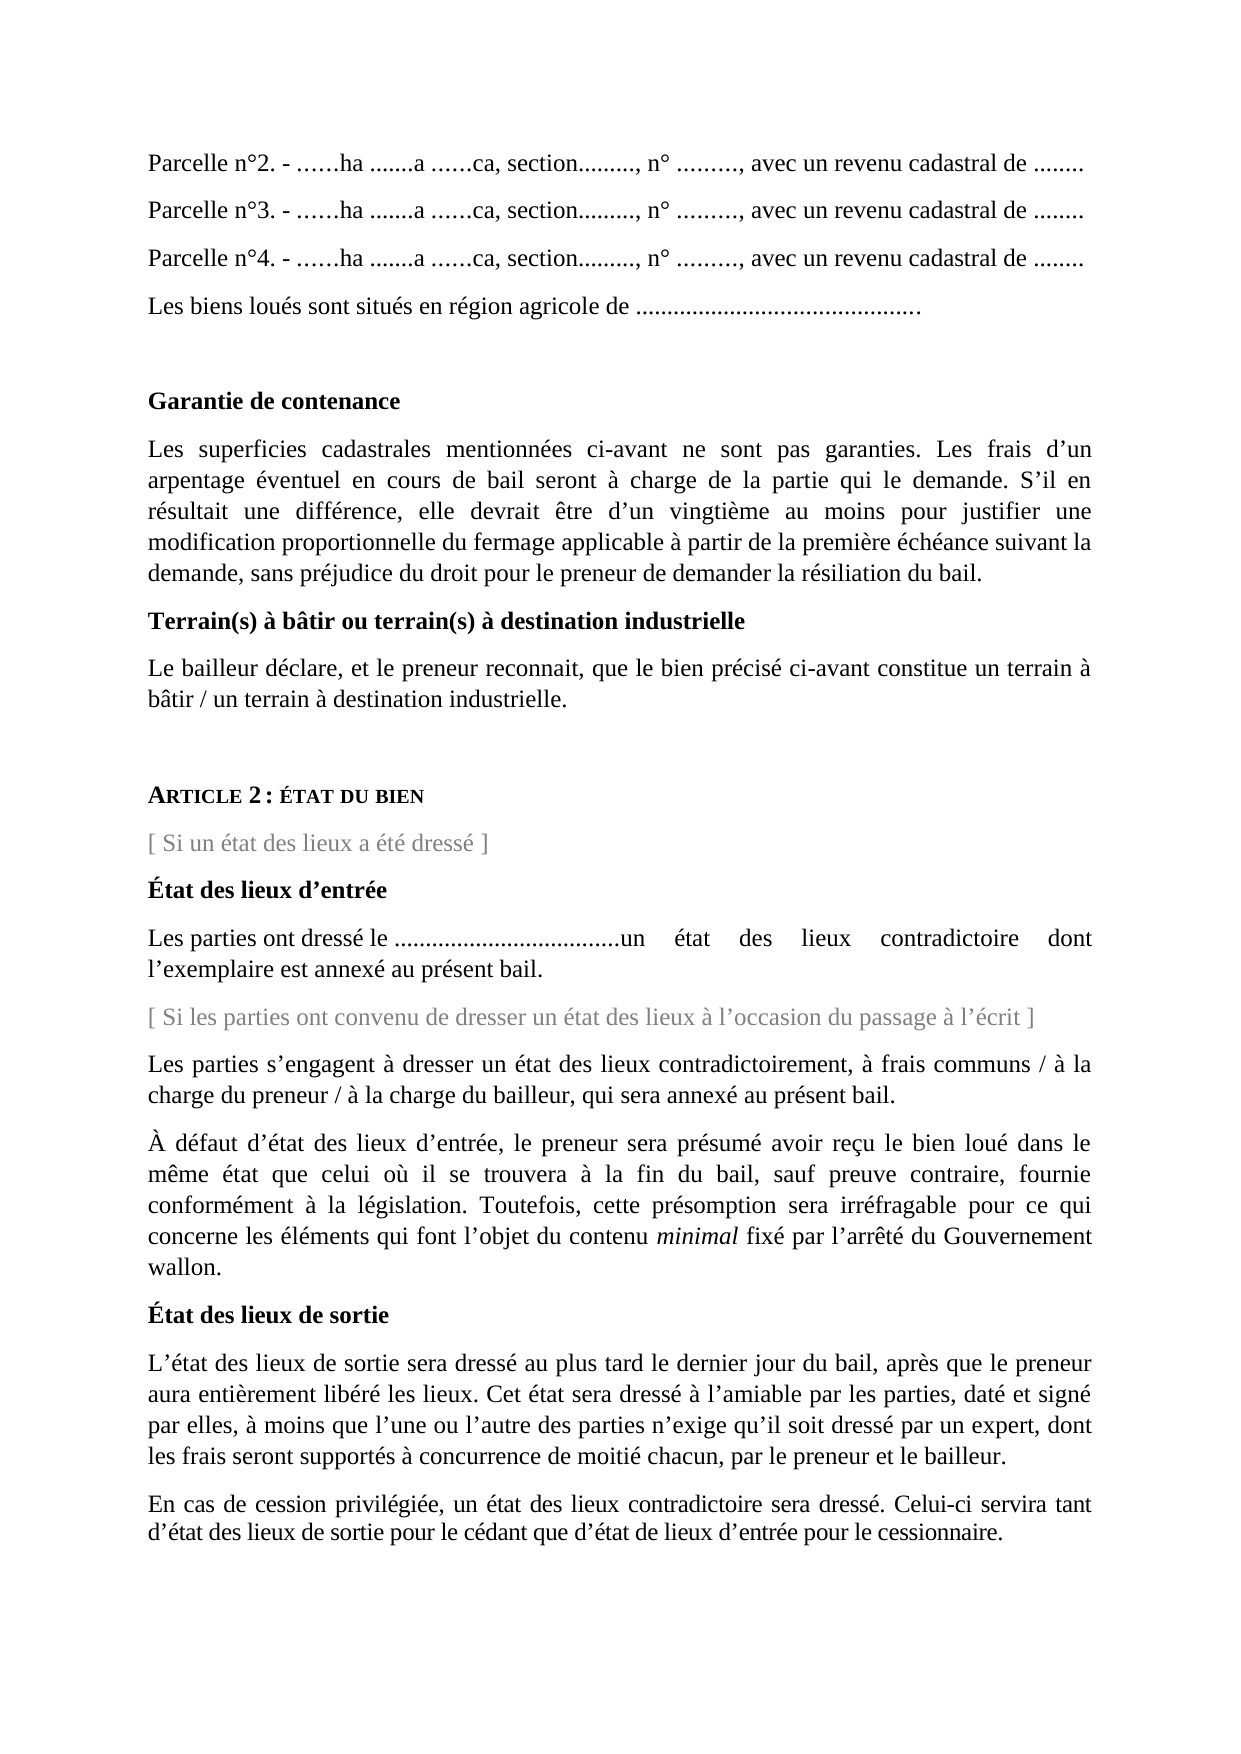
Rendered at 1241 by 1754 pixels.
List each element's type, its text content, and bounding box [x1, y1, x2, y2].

text Garantie de contenance [148, 386, 1093, 415]
text Les parties s’engagent à dresser un état des lieux contradictoirement, à frais communs / à la charge du preneur / à la charge du bailleur, qui sera annexé au présent bail. [148, 1049, 1093, 1109]
text Les parties ont dressé le un état des lieux contradictoire dont l’exemplaire est annexé au présent bail. [148, 923, 1093, 983]
text [ Si les parties ont convenu de dresser un état des lieux à l’occasion du passage à l’écrit ] [148, 1002, 1093, 1031]
text Les biens loués sont situés en région agricole de . [148, 291, 1093, 319]
text État des lieux de sortie [148, 1300, 1093, 1329]
text Le bailleur déclare, et le preneur reconnait, que le bien précisé ci-avant constitue un terrain à bâtir / un terrain à destination industrielle. [148, 653, 1093, 713]
text Les superficies cadastrales mentionnées ci-avant ne sont pas garanties. Les frais d’un arpentage éventuel en cours de bail seront à charge de la partie qui le demande. S’il en résultait une différence, elle devrait être d’un vingtième au moins pour justifier une modification proportionnelle du fermage applicable à partir de la première échéance suivant la demande, sans préjudice du droit pour le preneur de demander la résiliation du bail. [148, 434, 1093, 587]
text Parcelle n°2. - ha a ca, section , n° , avec un revenu cadastral de . [148, 148, 1093, 176]
text L’état des lieux de sortie sera dressé au plus tard le dernier jour du bail, après que le preneur aura entièrement libéré les lieux. Cet état sera dressé à l’amiable par les parties, daté et signé par elles, à moins que l’une ou l’autre des parties n’exige qu’il soit dressé par un expert, dont les frais seront supportés à concurrence de moitié chacun, par le preneur et le bailleur. [148, 1348, 1093, 1470]
text État des lieux d’entrée [148, 875, 1093, 904]
text [ Si un état des lieux a été dressé ] [148, 828, 1093, 856]
text Parcelle n°4. - ha a ca, section , n° , avec un revenu cadastral de . [148, 243, 1093, 272]
text Terrain(s) à bâtir ou terrain(s) à destination industrielle [148, 606, 1093, 634]
text Parcelle n°3. - ha a ca, section , n° , avec un revenu cadastral de . [148, 195, 1093, 224]
text En cas de cession privilégiée, un état des lieux contradictoire sera dressé. Celui-ci servira tant d’état des lieux de sortie pour le cédant que d’état de lieux d’entrée pour le cessionnaire. [148, 1489, 1093, 1546]
text Article 2 : état du bien [148, 780, 1093, 809]
text À défaut d’état des lieux d’entrée, le preneur sera présumé avoir reçu le bien loué dans le même état que celui où il se trouvera à la fin du bail, sauf preuve contraire, fournie conformément à la législation. Toutefois, cette présomption sera irréfragable pour ce qui concerne les éléments qui font l’objet du contenu minimal fixé par l’arrêté du Gouvernement wallon. [148, 1128, 1093, 1281]
